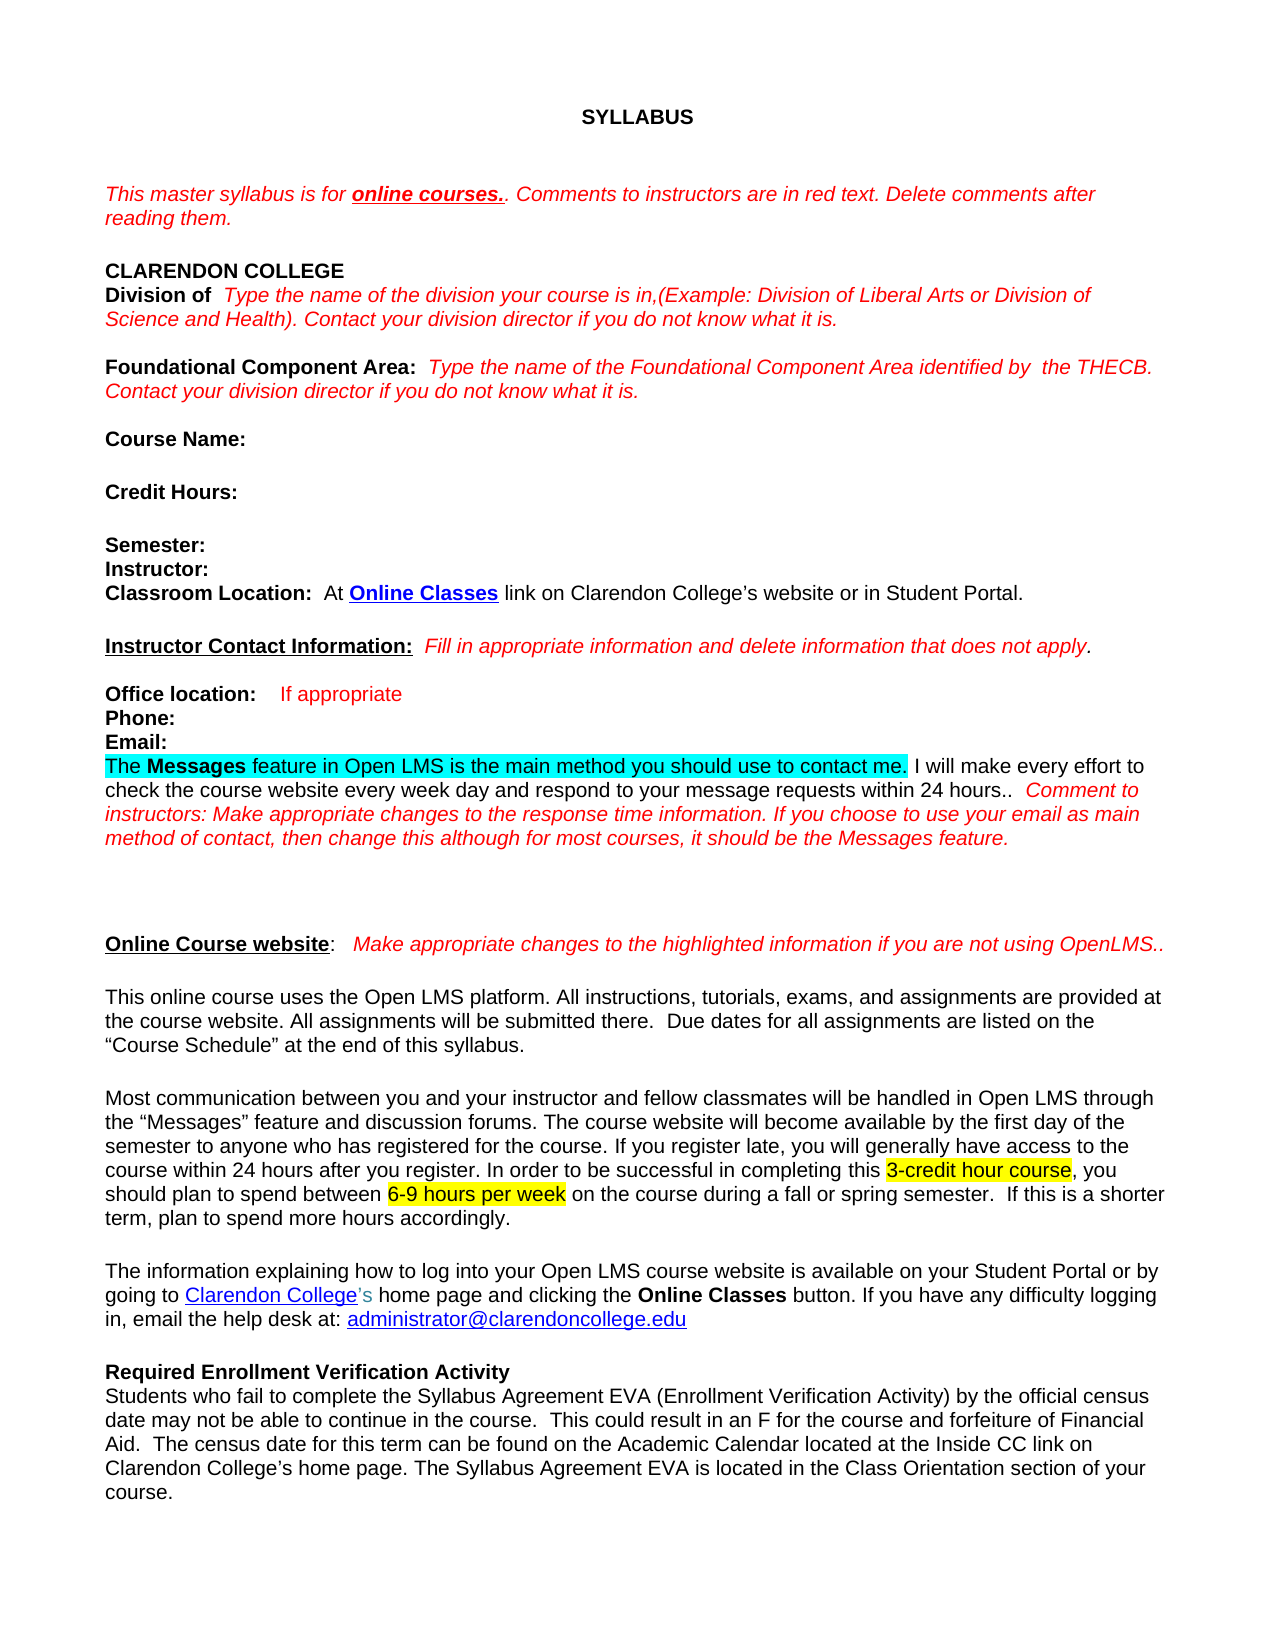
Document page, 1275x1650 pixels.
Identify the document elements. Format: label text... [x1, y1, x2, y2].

text This online course uses the Open LMS platform. All instructions, tutorials, exams, and assignments are provided at the course website. All assignments will be submitted there. Due dates for all assignments are listed on the “Course Schedule” at the end of this syllabus. [105, 985, 1170, 1057]
text Most communication between you and your instructor and fellow classmates will be handled in Open LMS through the “Messages” feature and discussion forums. The course website will become available by the first day of the semester to anyone who has registered for the course. If you register late, you will generally have access to the course within 24 hours after you register. In order to be successful in completing this 3-credit hour course, you should plan to spend between 6-9 hours per week on the course during a fall or spring semester. If this is a shorter term, plan to spend more hours accordingly. [105, 1086, 1170, 1230]
text CLARENDON COLLEGE Division of Type the name of the division your course is in,(Example: Division of Liberal Arts or Division of Science and Health). Contact your division director if you do not know what it is. [105, 259, 1170, 331]
text SYLLABUS [105, 105, 1170, 129]
text Credit Hours: [105, 480, 1170, 504]
text This master syllabus is for online courses.. Comments to instructors are in red text. Delete comments after reading them. [105, 182, 1170, 230]
text Course Name: [105, 427, 1170, 451]
text Instructor Contact Information: Fill in appropriate information and delete information that does not apply. Office location: If appropriate Phone: Email: The Messages feature in Open LMS is the main method you should use to contact me. I will make every effort to check the course website every week day and respond to your message requests within 24 hours.. Comment to instructors: Make appropriate changes to the response time information. If you choose to use your email as main method of contact, then change this although for most courses, it should be the Messages feature. [105, 634, 1170, 850]
text Required Enrollment Verification Activity Students who fail to complete the Syllabus Agreement EVA (Enrollment Verification Activity) by the official census date may not be able to continue in the course. This could result in an F for the course and forfeiture of Financial Aid. The census date for this term can be found on the Academic Calendar located at the Inside CC link on Clarendon College’s home page. The Syllabus Agreement EVA is located in the Class Orientation section of your course. [105, 1360, 1170, 1504]
text Online Course website: Make appropriate changes to the highlighted information if you are not using OpenLMS.. [105, 932, 1170, 956]
text Foundational Component Area: Type the name of the Foundational Component Area identified by the THECB. Contact your division director if you do not know what it is. [105, 355, 1170, 403]
text The information explaining how to log into your Open LMS course website is available on your Student Portal or by going to Clarendon College’s home page and clicking the Online Classes button. If you have any difficulty logging in, email the help desk at: administrator@clarendoncollege.edu [105, 1259, 1170, 1331]
text Semester: Instructor: Classroom Location: At Online Classes link on Clarendon College’s website or in Student Portal. [105, 533, 1170, 605]
